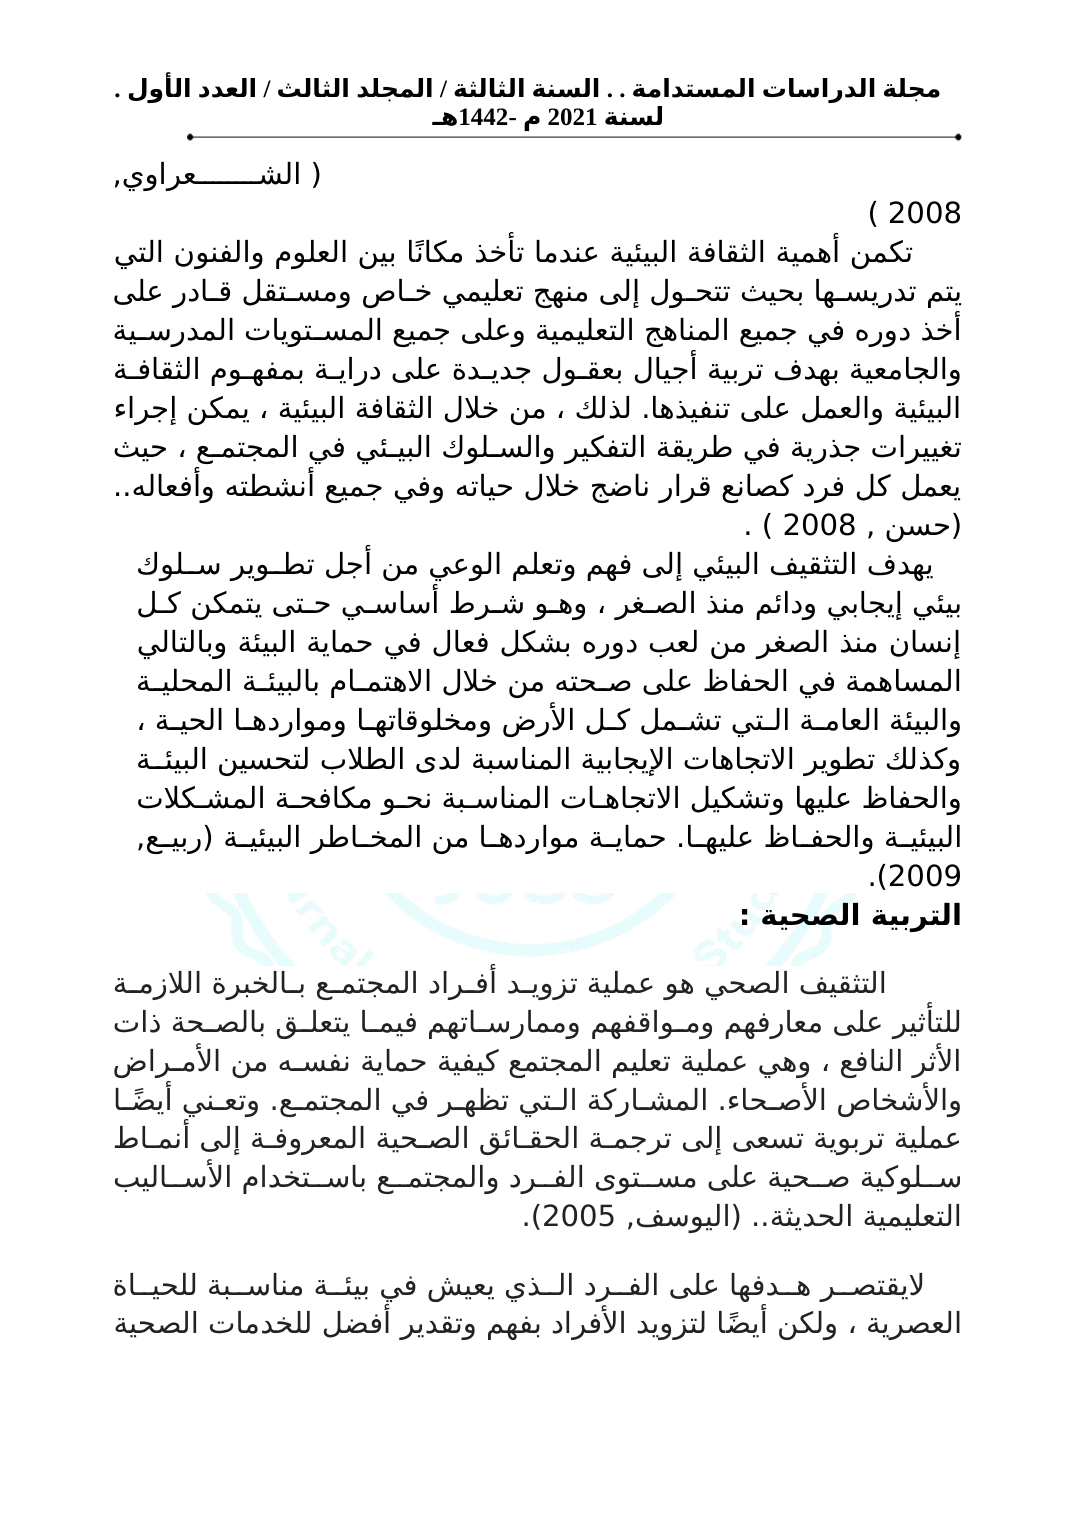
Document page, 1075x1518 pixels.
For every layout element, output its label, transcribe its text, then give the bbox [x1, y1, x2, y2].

text التربية الصحية : [112, 898, 962, 932]
text ( الشعراوي, 2008 ) [112, 158, 962, 231]
text تكمن أهمية الثقافة البيئية عندما تأخذ مكانًا بين العلوم والفنون التي يتم تدريسها بحيث تتحول إلى منهج تعليمي خاص ومستقل قادر على أخذ دوره في جميع المناهج التعليمية وعلى جميع المستويات المدرسية والجامعية بهدف تربية أجيال بعقول جديدة على دراية بمفهوم الثقافة البيئية والعمل على تنفيذها. لذلك ، من خلال الثقافة البيئية ، يمكن إجراء تغييرات جذرية في طريقة التفكير والسلوك البيئي في المجتمع ، حيث يعمل كل فرد كصانع قرار ناضج خلال حياته وفي جميع أنشطته وأفعاله.. (حسن , 2008 ) . [112, 236, 962, 542]
text يهدف التثقيف البيئي إلى فهم وتعلم الوعي من أجل تطوير سلوك بيئي إيجابي ودائم منذ الصغر ، وهو شرط أساسي حتى يتمكن كل إنسان منذ الصغر من لعب دوره بشكل فعال في حماية البيئة وبالتالي المساهمة في الحفاظ على صحته من خلال الاهتمام بالبيئة المحلية والبيئة العامة التي تشمل كل الأرض ومخلوقاتها ومواردها الحية ، وكذلك تطوير الاتجاهات الإيجابية المناسبة لدى الطلاب لتحسين البيئة والحفاظ عليها وتشكيل الاتجاهات المناسبة نحو مكافحة المشكلات البيئية والحفاظ عليها. حماية مواردها من المخاطر البيئية (ربيع, 2009). [136, 547, 962, 893]
picture [187, 131, 963, 145]
text التثقيف الصحي هو عملية تزويد أفراد المجتمع بالخبرة اللازمة للتأثير على معارفهم ومواقفهم وممارساتهم فيما يتعلق بالصحة ذات الأثر النافع ، وهي عملية تعليم المجتمع كيفية حماية نفسه من الأمراض والأشخاص الأصحاء. المشاركة التي تظهر في المجتمع. وتعني أيضًا عملية تربوية تسعى إلى ترجمة الحقائق الصحية المعروفة إلى أنماط سلوكية صحية على مستوى الفرد والمجتمع باستخدام الأساليب التعليمية الحديثة.. (اليوسف, 2005). [112, 966, 962, 1234]
